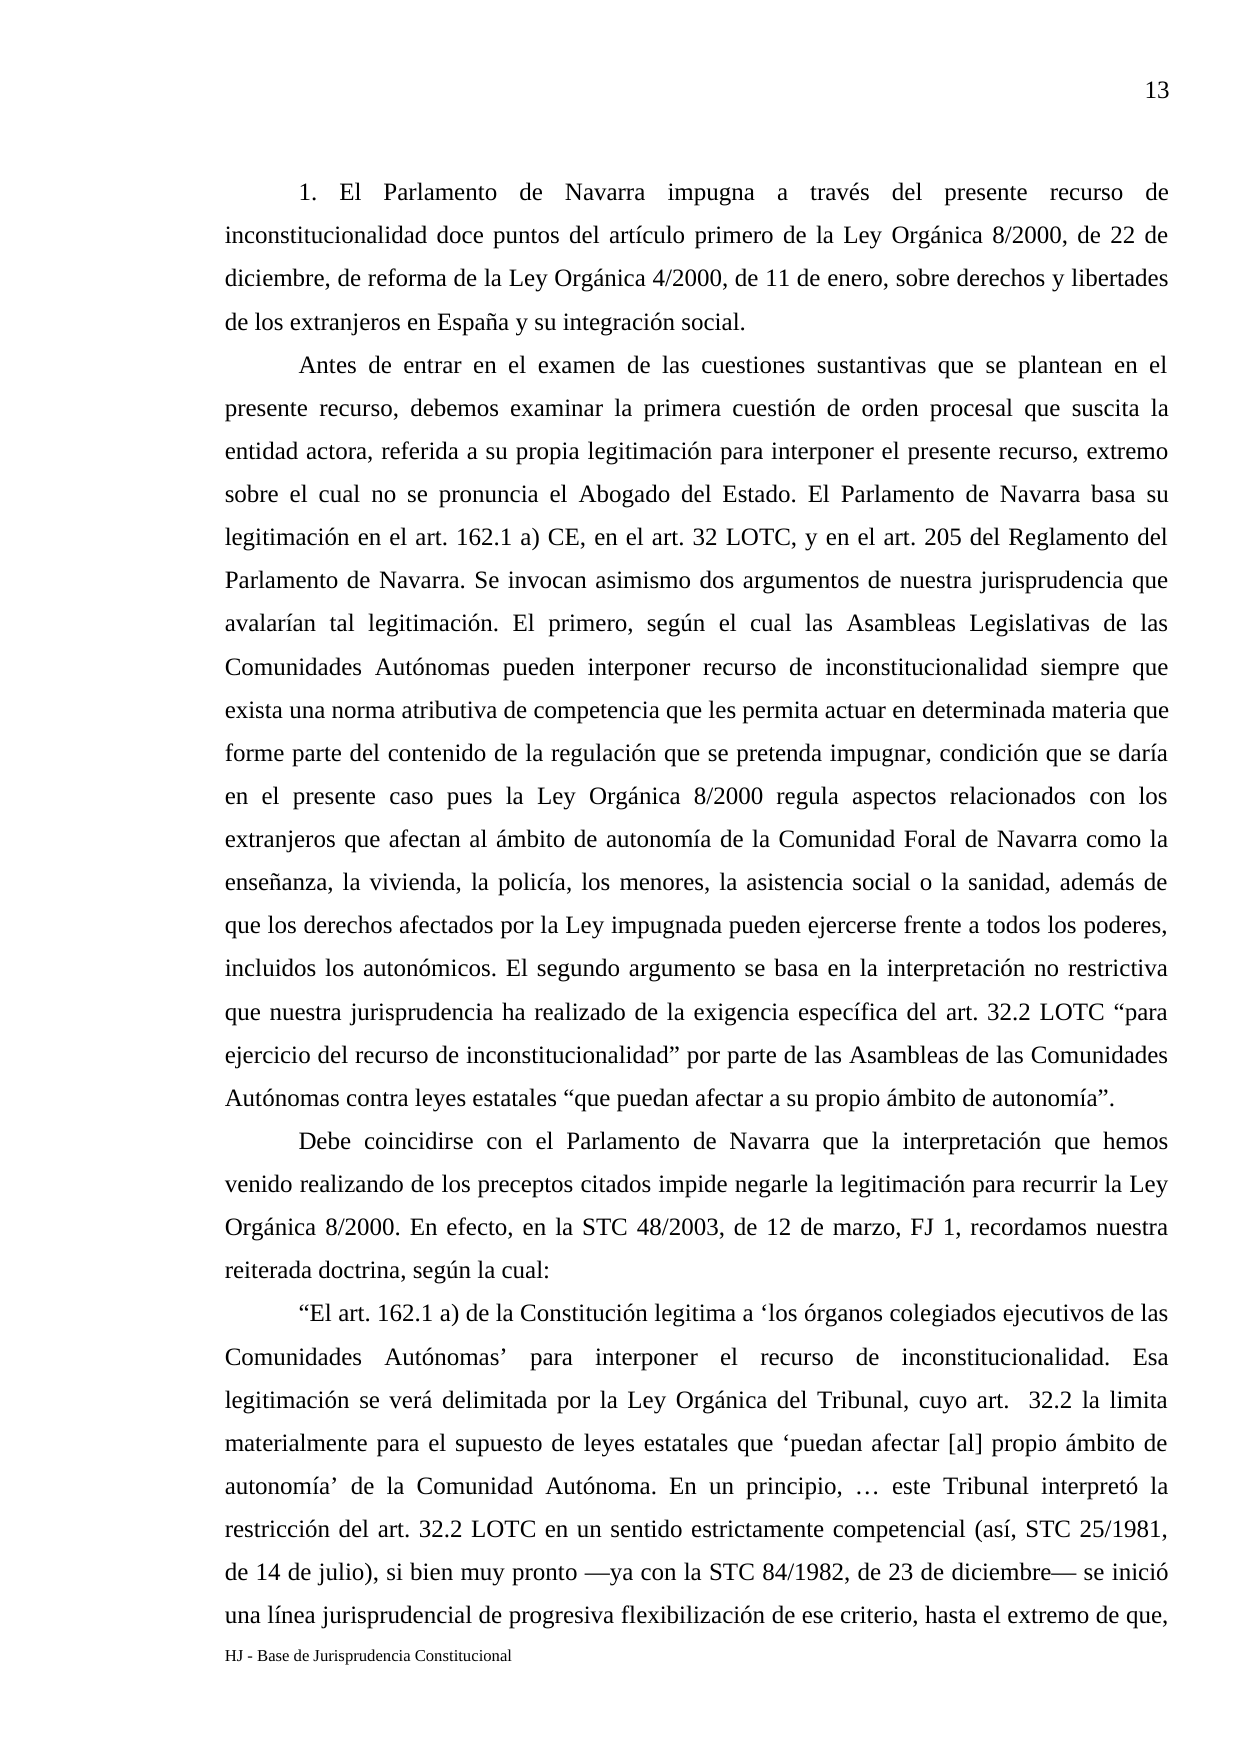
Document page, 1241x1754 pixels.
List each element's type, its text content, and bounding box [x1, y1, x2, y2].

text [224, 1298, 1169, 1629]
text 1. El Parlamento de Navarra impugna a través del presente recurso de inconstitucionalidad doce puntos del artículo primero de la Ley Orgánica 8/2000, de 22 de diciembre, de reforma de la Ley Orgánica 4/2000, de 11 de enero, sobre derechos y libertades de los extranjeros en España y su integración social. [224, 177, 1169, 335]
text Debe coincidirse con el Parlamento de Navarra que la interpretación que hemos venido realizando de los preceptos citados impide negarle la legitimación para recurrir la Ley Orgánica 8/2000. En efecto, en la STC 48/2003, de 12 de marzo, FJ 1, recordamos nuestra reiterada doctrina, según la cual: [224, 1126, 1169, 1284]
text Antes de entrar en el examen de las cuestiones sustantivas que se plantean en el presente recurso, debemos examinar la primera cuestión de orden procesal que suscita la entidad actora, referida a su propia legitimación para interponer el presente recurso, extremo sobre el cual no se pronuncia el Abogado del Estado. El Parlamento de Navarra basa su legitimación en el art. 162.1 a) CE, en el art. 32 LOTC, y en el art. 205 del Reglamento del Parlamento de Navarra. Se invocan asimismo dos argumentos de nuestra jurisprudencia que avalarían tal legitimación. El primero, según el cual las Asambleas Legislativas de las Comunidades Autónomas pueden interponer recurso de inconstitucionalidad siempre que exista una norma atributiva de competencia que les permita actuar en determinada materia que forme parte del contenido de la regulación que se pretenda impugnar, condición que se daría en el presente caso pues la Ley Orgánica 8/2000 regula aspectos relacionados con los extranjeros que afectan al ámbito de autonomía de la Comunidad Foral de Navarra como la enseñanza, la vivienda, la policía, los menores, la asistencia social o la sanidad, además de que los derechos afectados por la Ley impugnada pueden ejercerse frente a todos los poderes, incluidos los autonómicos. El segundo argumento se basa en la interpretación no restrictiva que nuestra jurisprudencia ha realizado de la exigencia específica del art. 32.2 LOTC “para ejercicio del recurso de inconstitucionalidad” por parte de las Asambleas de las Comunidades Autónomas contra leyes estatales “que puedan afectar a su propio ámbito de autonomía”. [224, 350, 1169, 1112]
